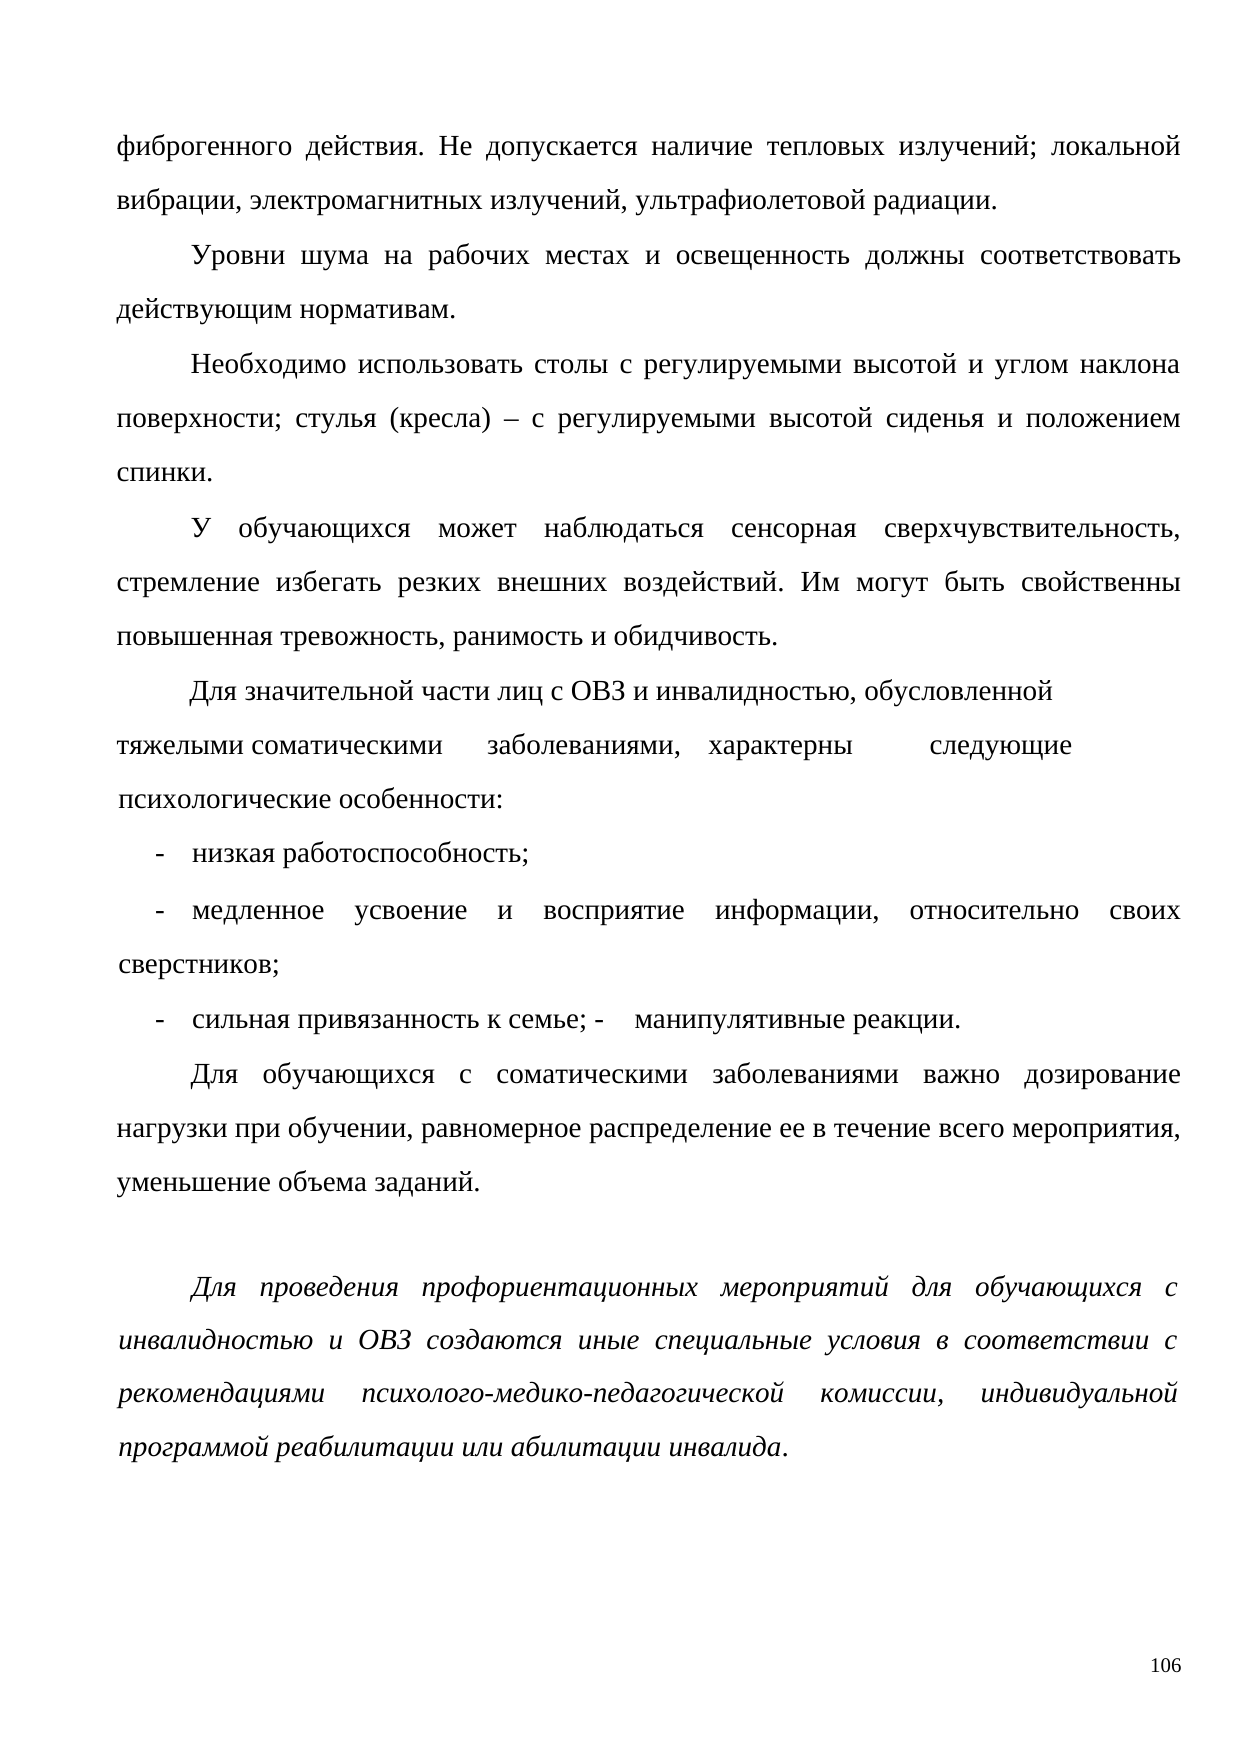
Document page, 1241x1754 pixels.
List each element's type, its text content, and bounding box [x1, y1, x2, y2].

text У обучающихся может наблюдаться сенсорная сверхчувствительность, стремление избегать резких внешних воздействий. Им могут быть свойственны повышенная тревожность, ранимость и обидчивость. [116, 510, 1182, 651]
list сильная привязанность к семье; - манипулятивные реакции. [118, 1001, 1182, 1035]
text Для проведения профориентационных мероприятий для обучающихся с инвалидностью и ОВЗ создаются иные специальные условия в соответствии с рекомендациями психолого-медико-педагогической комиссии, индивидуальной программой реабилитации или абилитации инвалида. [118, 1269, 1181, 1462]
list медленное усвоение и восприятие информации, относительно своих сверстников; [118, 892, 1182, 979]
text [116, 128, 1182, 215]
text Уровни шума на рабочих местах и освещенность должны соответствовать действующим нормативам. [116, 237, 1182, 325]
text Необходимо использовать столы с регулируемыми высотой и углом наклона поверхности; стулья (кресла) – с регулируемыми высотой сиденья и положением спинки. [116, 347, 1182, 488]
text Для обучающихся с соматическими заболеваниями важно дозирование нагрузки при обучении, равномерное распределение ее в течение всего мероприятия, уменьшение объема заданий. [116, 1057, 1182, 1198]
list низкая работоспособность; [118, 836, 1182, 869]
text Для значительной части лиц с ОВЗ и инвалидностью, обусловленной тяжелыми соматическими заболеваниями, характерны следующие психологические особенности: [116, 673, 1183, 815]
